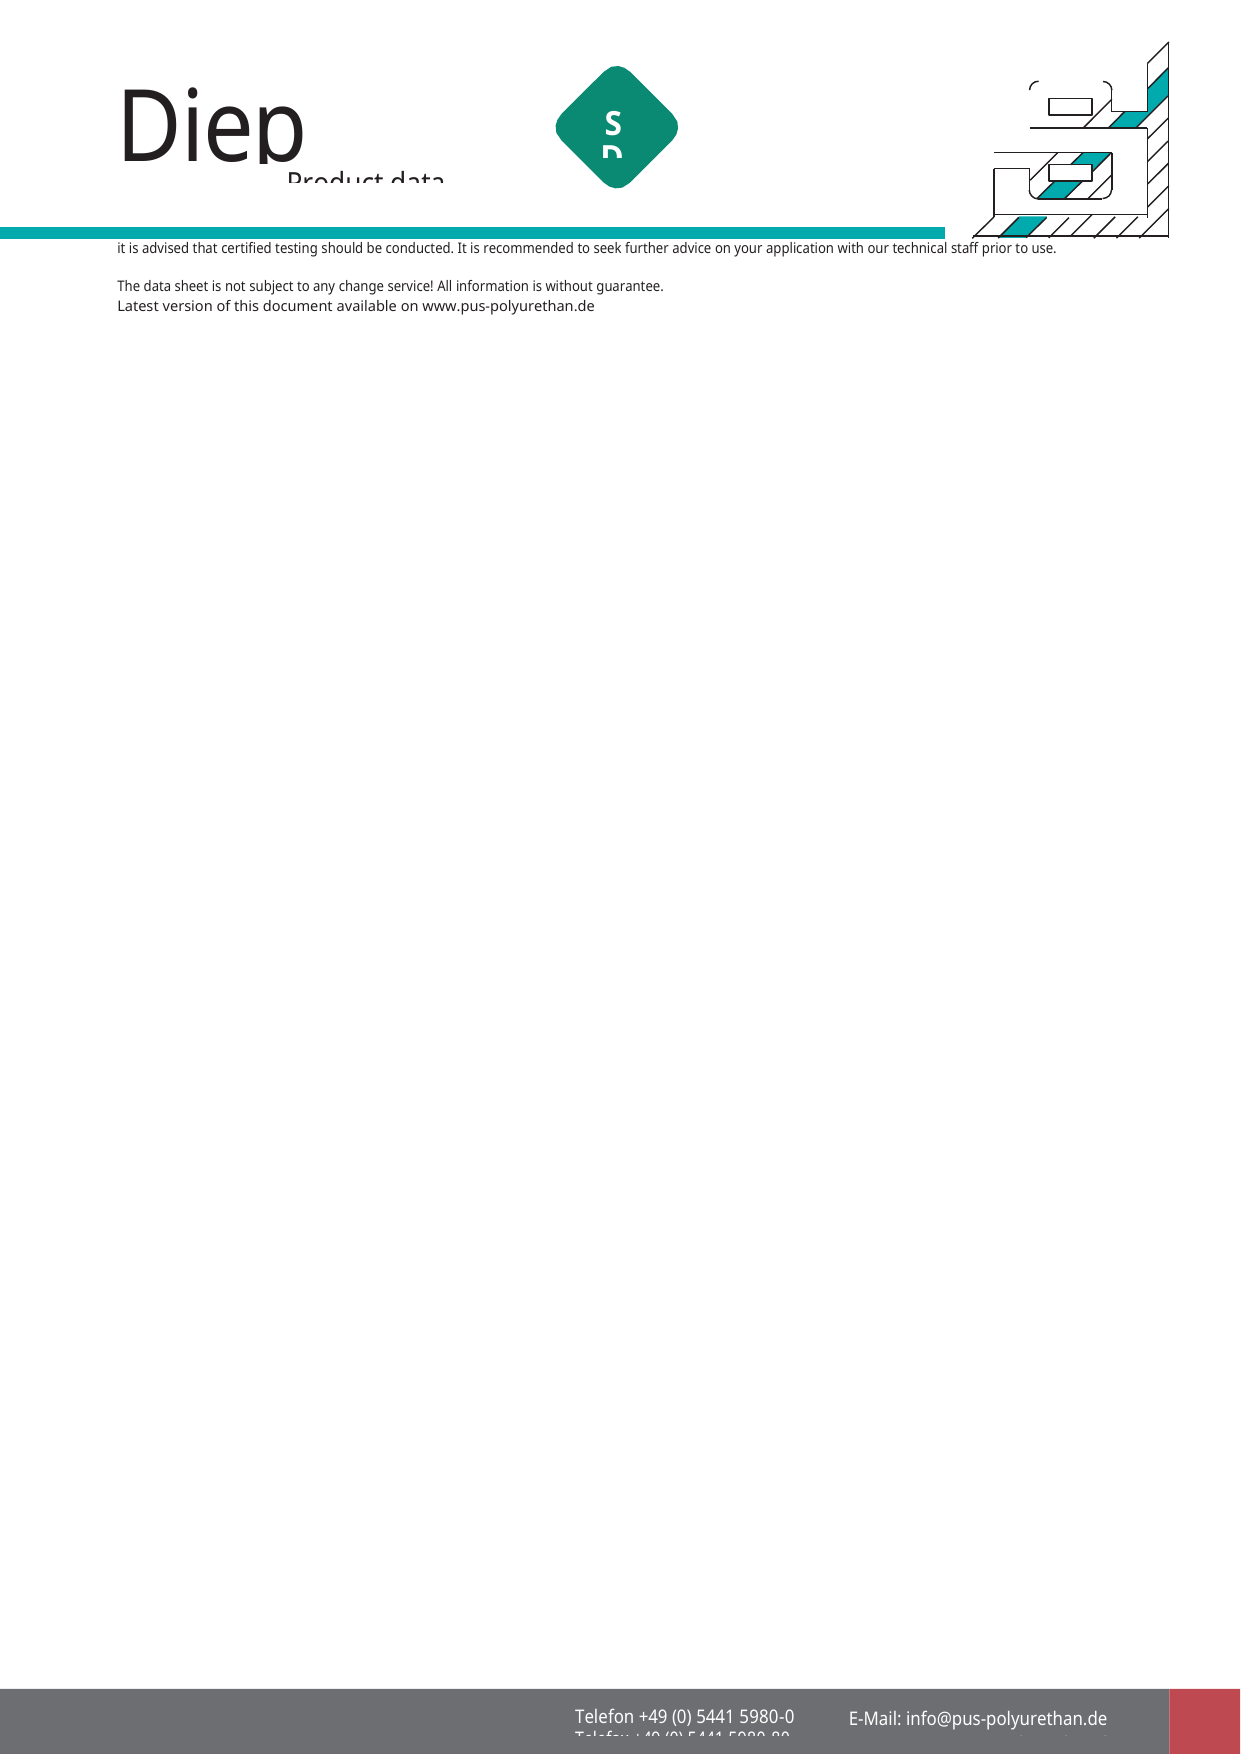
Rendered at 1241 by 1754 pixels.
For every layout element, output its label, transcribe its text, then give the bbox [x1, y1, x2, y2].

text The data sheet is not subject to any change service! All information is without guarantee. Latest version of this document available on www.pus-polyurethan.de [117, 276, 688, 315]
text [117, 237, 1170, 257]
